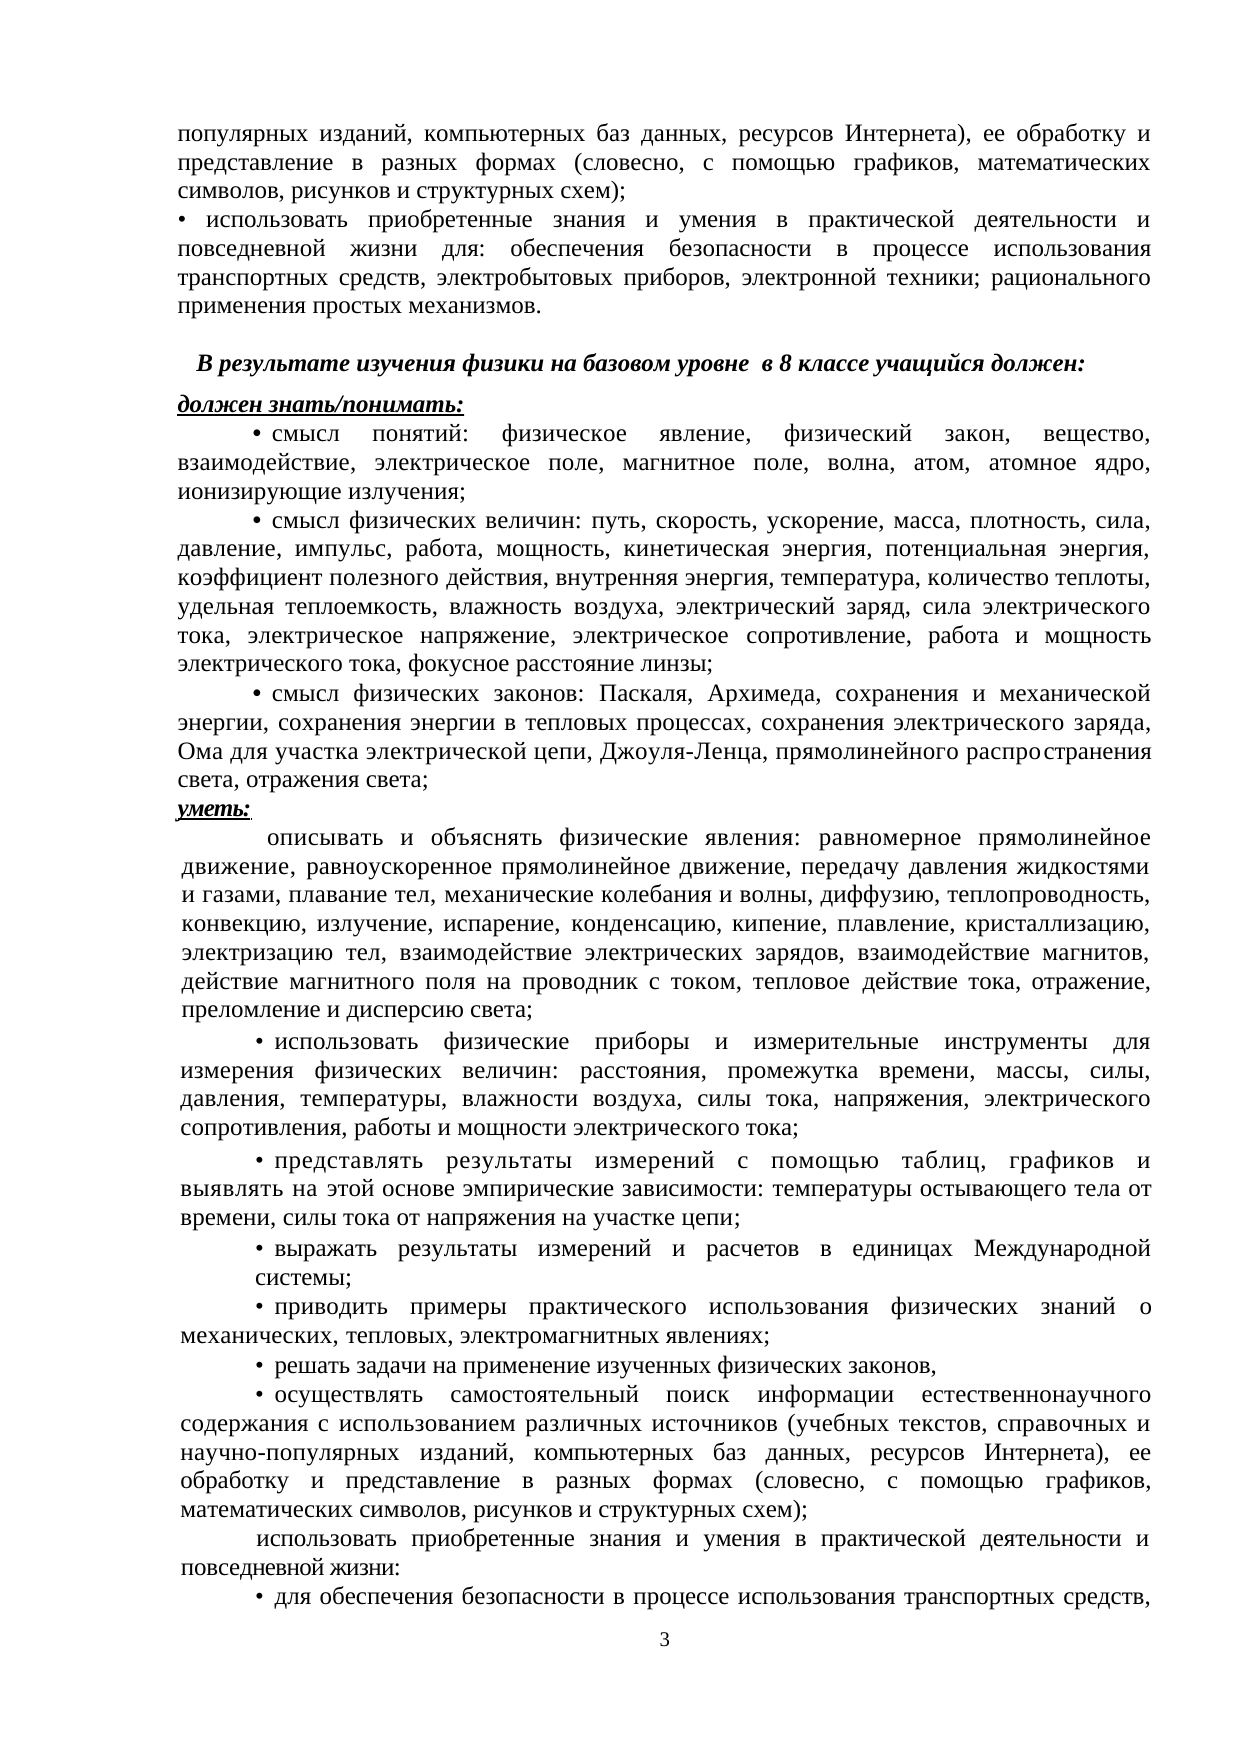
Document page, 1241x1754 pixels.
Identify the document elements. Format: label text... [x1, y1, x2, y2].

text уметь: [177, 793, 1152, 822]
text описывать и объяснять физические явления: равномерное прямолинейное движение, равноускоренное прямолинейное движение, передачу давления жидкостями и газами, плавание тел, механические колебания и волны, диффузию, теплопроводность, конвекцию, излучение, испарение, конденсацию, кипение, плавление, кристаллизацию, электризацию тел, взаимодействие электрических зарядов, взаимодействие магнитов, действие магнитного поля на проводник с током, тепловое действие тока, отражение, преломление и дисперсию света; [181, 822, 1151, 1023]
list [180, 1581, 1152, 1610]
list смысл физических величин: путь, скорость, ускорение, масса, плотность, сила, давление, импульс, работа, мощность, кинетическая энергия, потенциальная энергия, коэффициент полезного действия, внутренняя энергия, температура, количество теплоты, удельная теплоемкость, влажность воздуха, электрический заряд, сила электрического тока, электрическое напряжение, электрическое сопротивление, работа и мощность электрического тока, фокусное расстояние линзы; [177, 505, 1152, 677]
text • использовать приобретенные знания и умения в практической деятельности и повседневной жизни для: обеспечения безопасности в процессе использования транспортных средств, электробытовых приборов, электронной техники; рационального применения простых механизмов. [177, 204, 1152, 319]
text должен знать/понимать: [177, 389, 702, 418]
text использовать приобретенные знания и умения в практической деятельности и повседневной жизни: [181, 1523, 1150, 1581]
list представлять результаты измерений с помощью таблиц, графиков и выявлять на этой основе эмпирические зависимости: температуры остывающего тела от времени, силы тока от напряжения на участке цепи; [180, 1145, 1152, 1231]
list использовать физические приборы и измерительные инструменты для измерения физических величин: расстояния, промежутка времени, массы, силы, давления, температуры, влажности воздуха, силы тока, напряжения, электрического сопротивления, работы и мощности электрического тока; [180, 1026, 1152, 1141]
list смысл понятий: физическое явление, физический закон, вещество, взаимодействие, электрическое поле, магнитное поле, волна, атом, атомное ядро, ионизирующие излучения; [177, 418, 1152, 505]
list выражать результаты измерений и расчетов в единицах Международной системы; [255, 1233, 1152, 1291]
list решать задачи на применение изученных физических законов, [255, 1350, 1152, 1379]
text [177, 118, 1152, 204]
list смысл физических законов: Паскаля, Архимеда, сохранения и механической энергии, сохранения энергии в тепловых процессах, сохранения электрического заряда, Ома для участка электрической цепи, Джоуля-Ленца, прямолинейного распространения света, отражения света; [177, 678, 1152, 793]
text В результате изучения физики на базовом уровне в 8 классе учащийся должен: [177, 348, 1152, 377]
list осуществлять самостоятельный поиск информации естественнонаучного содержания с использованием различных источников (учебных текстов, справочных и научно-популярных изданий, компьютерных баз данных, ресурсов Интернета), ее обработку и представление в разных формах (словесно, с помощью графиков, математических символов, рисунков и структурных схем); [180, 1379, 1152, 1523]
list приводить примеры практического использования физических знаний о механических, тепловых, электромагнитных явлениях; [180, 1291, 1152, 1349]
